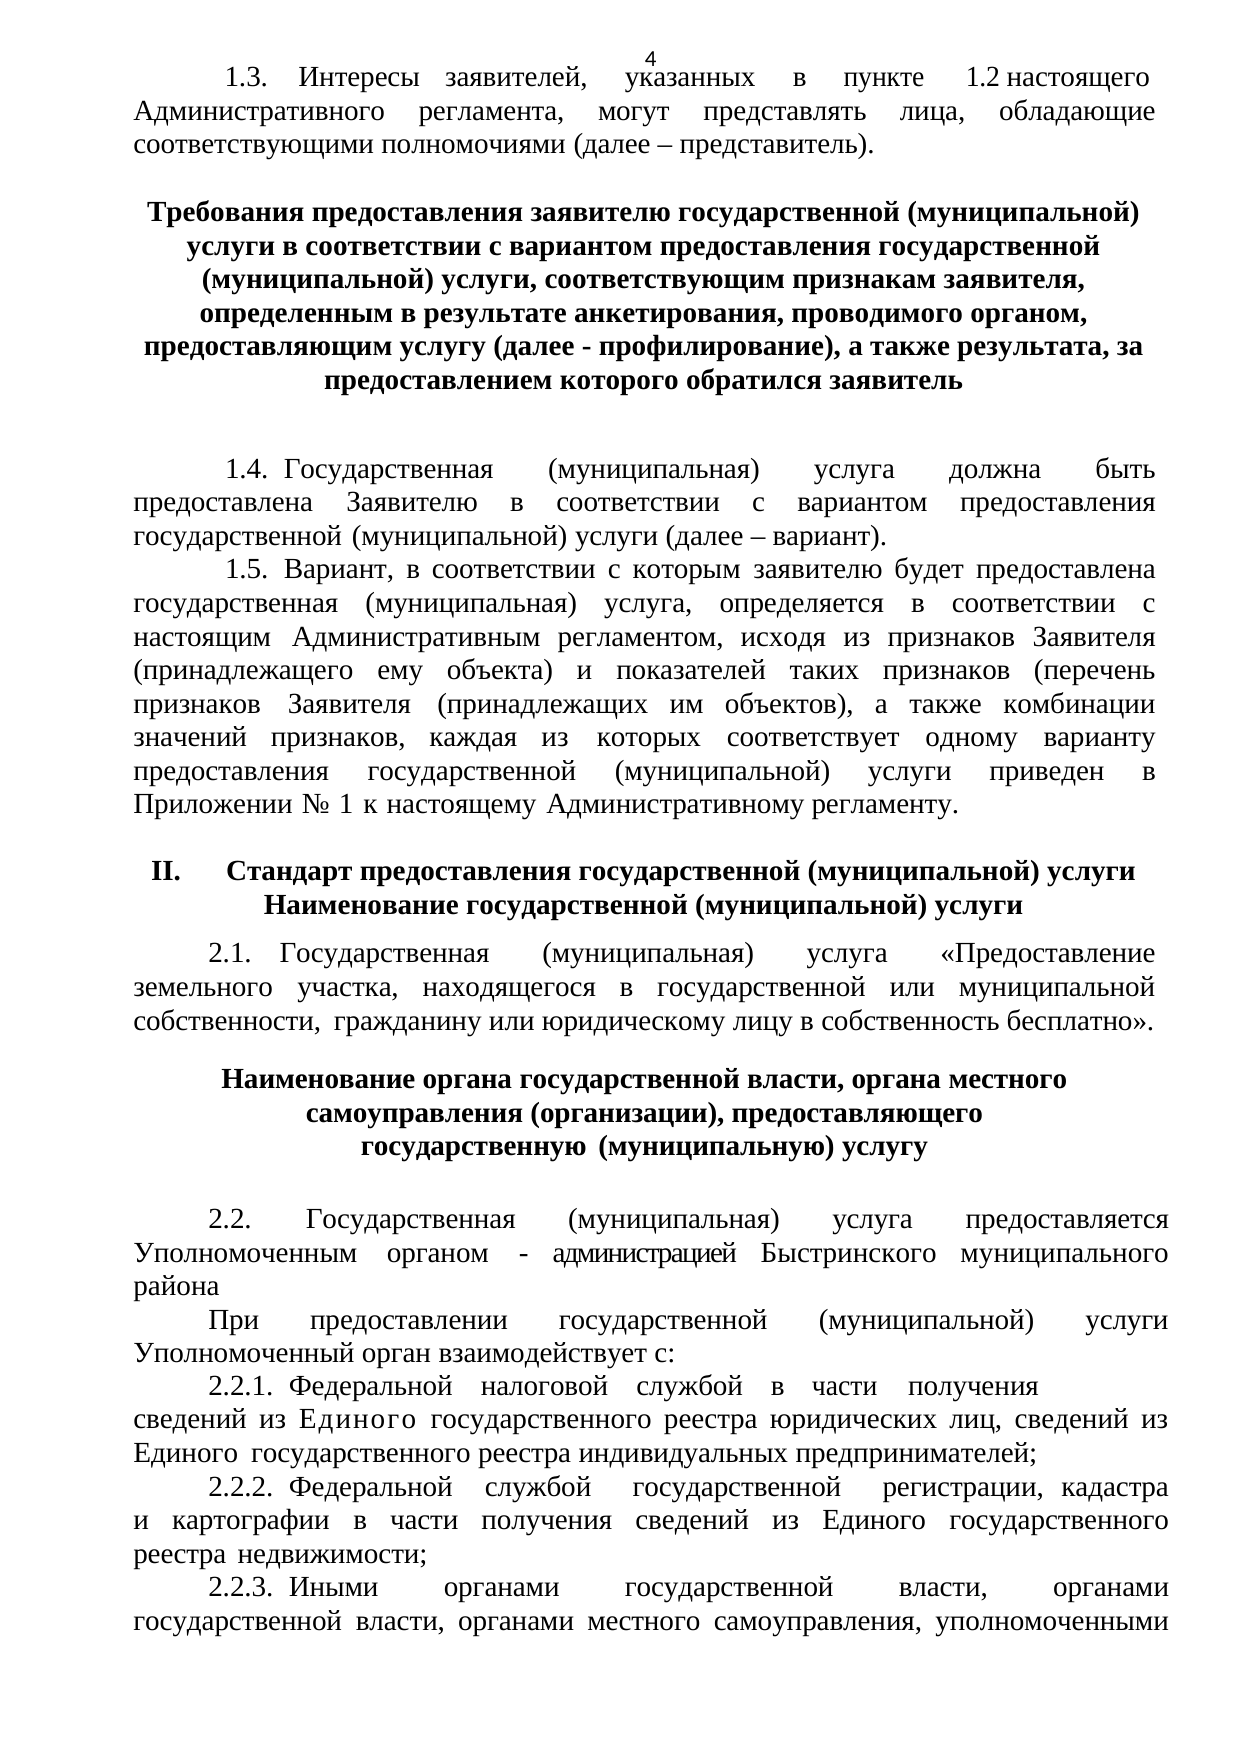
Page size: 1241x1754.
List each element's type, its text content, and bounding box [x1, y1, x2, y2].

text предоставляющим услугу (далее - профилирование), а также результата, за предоставлением которого обратился заявитель [121, 328, 1166, 395]
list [133, 1569, 1169, 1637]
list Федеральной налоговой службой в части получения сведений из Единого государственного реестра юридических лиц, сведений из Единого государственного реестра индивидуальных предпринимателей; [133, 1369, 1169, 1469]
list Государственная (муниципальная) услуга «Предоставление земельного участка, находящегося в государственной или муниципальной собственности, гражданину или юридическому лицу в собственность бесплатно». [133, 936, 1155, 1036]
list Федеральной службой государственной регистрации, кадастра и картографии в части получения сведений из Единого государственного реестра недвижимости; [133, 1469, 1169, 1569]
text Административного регламента, могут представлять лица, обладающие соответствующими полномочиями (далее – представитель). [133, 93, 1156, 160]
list Государственная (муниципальная) услуга предоставляется Уполномоченным органом - администрацией Быстринского муниципального района [133, 1201, 1169, 1302]
list Государственная (муниципальная) услуга должна быть предоставлена Заявителю в соответствии с вариантом предоставления государственной (муниципальной) услуги (далее – вариант). [133, 451, 1156, 552]
list Стандарт предоставления государственной (муниципальной) услуги Наименование государственной (муниципальной) услуги [121, 853, 1166, 921]
list Интересы заявителей, указанных в пункте 1.2 настоящего [224, 59, 1167, 93]
list Вариант, в соответствии с которым заявителю будет предоставлена государственная (муниципальная) услуга, определяется в соответствии с настоящим Административным регламентом, исходя из признаков Заявителя (принадлежащего ему объекта) и показателей таких признаков (перечень признаков Заявителя (принадлежащих им объектов), а также комбинации значений признаков, каждая из которых соответствует одному варианту предоставления государственной (муниципальной) услуги приведен в Приложении № 1 к настоящему Административному регламенту. [133, 552, 1156, 820]
text Требования предоставления заявителю государственной (муниципальной) услуги в соответствии с вариантом предоставления государственной (муниципальной) услуги, соответствующим признакам заявителя, определенным в результате анкетирования, проводимого органом, [121, 194, 1166, 328]
subtitle Наименование органа государственной власти, органа местного самоуправления (организации), предоставляющего государственную (муниципальную) услугу [198, 1061, 1089, 1162]
text При предоставлении государственной (муниципальной) услуги Уполномоченный орган взаимодействует с: [133, 1302, 1169, 1369]
